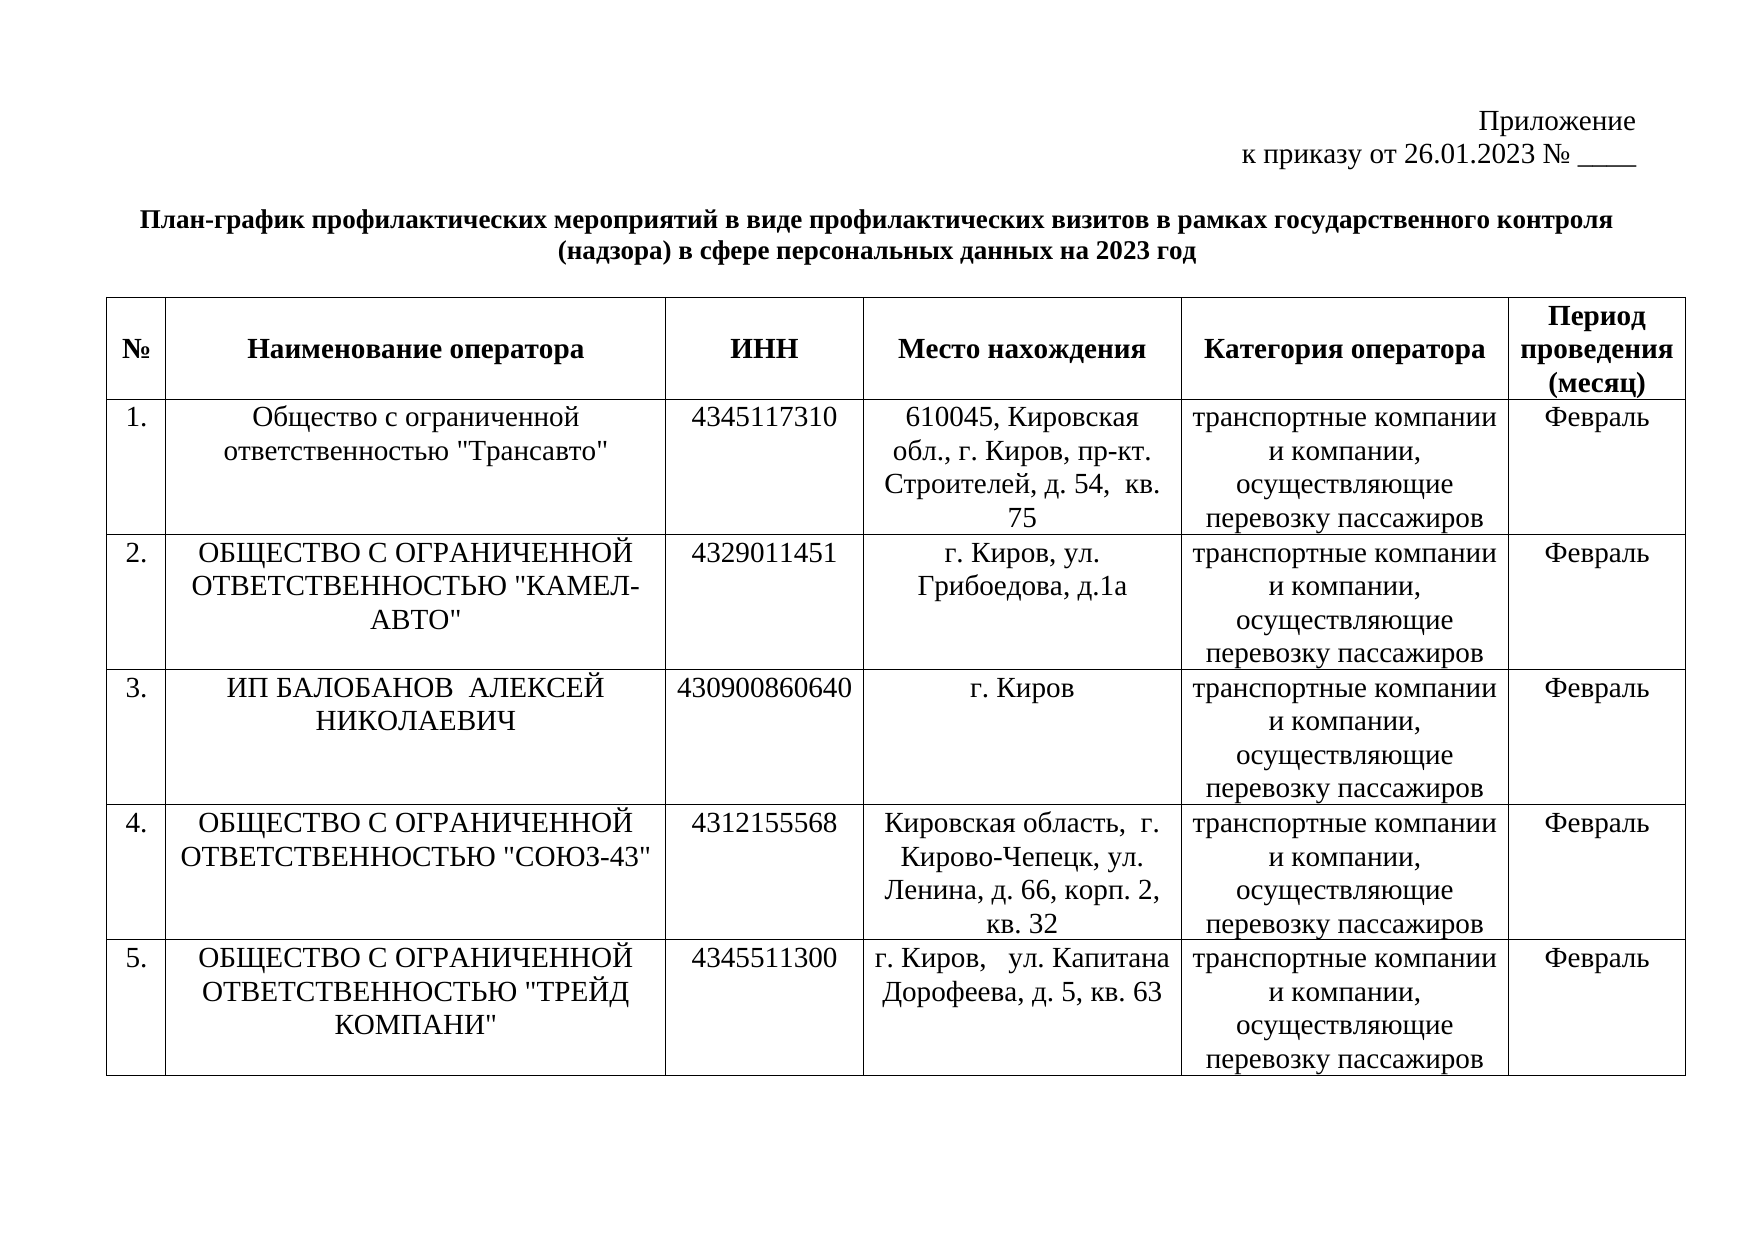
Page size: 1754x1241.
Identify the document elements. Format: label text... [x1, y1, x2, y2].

table_cell Кировская область, г. Кирово-Чепецк, ул. Ленина, д. 66, корп. 2, кв. 32 [864, 805, 1181, 939]
table_cell 5. [107, 940, 165, 1074]
table_cell Февраль [1509, 805, 1685, 939]
table_cell 1. [107, 400, 165, 534]
table_cell Февраль [1509, 535, 1685, 669]
table_cell 430900860640 [666, 670, 863, 804]
table_cell транспортные компании и компании, осуществляющие перевозку пассажиров [1182, 535, 1508, 669]
table_cell транспортные компании и компании, осуществляющие перевозку пассажиров [1182, 670, 1508, 804]
table_header Наименование оператора [166, 298, 665, 398]
table_cell 4329011451 [666, 535, 863, 669]
table_cell г. Киров [864, 670, 1181, 804]
table_cell 4345117310 [666, 400, 863, 534]
table_header Место нахождения [864, 298, 1181, 398]
table_cell транспортные компании и компании, осуществляющие перевозку пассажиров [1182, 805, 1508, 939]
table_cell 2. [107, 535, 165, 669]
table_cell Февраль [1509, 940, 1685, 1074]
table_cell Общество с ограниченной ответственностью "Трансавто" [166, 400, 665, 534]
table_header ИНН [666, 298, 863, 398]
text Приложение [118, 103, 1636, 136]
text к приказу от 26.01.2023 № ____ [118, 136, 1636, 170]
table_header № [107, 298, 165, 398]
text План-график профилактических мероприятий в виде профилактических визитов в рамках государственного контроля (надзора) в сфере персональных данных на 2023 год [118, 203, 1636, 266]
table_cell транспортные компании и компании, осуществляющие перевозку пассажиров [1182, 400, 1508, 534]
table_cell 4345511300 [666, 940, 863, 1074]
table_cell ОБЩЕСТВО С ОГРАНИЧЕННОЙ ОТВЕТСТВЕННОСТЬЮ "СОЮЗ-43" [166, 805, 665, 939]
table_cell 4312155568 [666, 805, 863, 939]
table_cell Февраль [1509, 670, 1685, 804]
table_cell г. Киров, ул. Грибоедова, д.1а [864, 535, 1181, 669]
table_cell Февраль [1509, 400, 1685, 534]
table_header Категория оператора [1182, 298, 1508, 398]
table_cell 4. [107, 805, 165, 939]
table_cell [1182, 940, 1508, 1074]
table_cell 610045, Кировская обл., г. Киров, пр-кт. Строителей, д. 54, кв. 75 [864, 400, 1181, 534]
table_cell г. Киров, ул. Капитана Дорофеева, д. 5, кв. 63 [864, 940, 1181, 1074]
table_cell OБЩЕСТВО С ОГРАНИЧЕННОЙ ОТВЕТСТВЕННОСТЬЮ "ТРЕЙД КОМПАНИ" [166, 940, 665, 1074]
table_header Период проведения (месяц) [1509, 298, 1685, 398]
table_cell ОБЩЕСТВО С ОГРАНИЧЕННОЙ ОТВЕТСТВЕННОСТЬЮ "КАМЕЛ-АВТО" [166, 535, 665, 669]
table_cell 3. [107, 670, 165, 804]
table_cell ИП БАЛОБАНОВ АЛЕКСЕЙ НИКОЛАЕВИЧ [166, 670, 665, 804]
